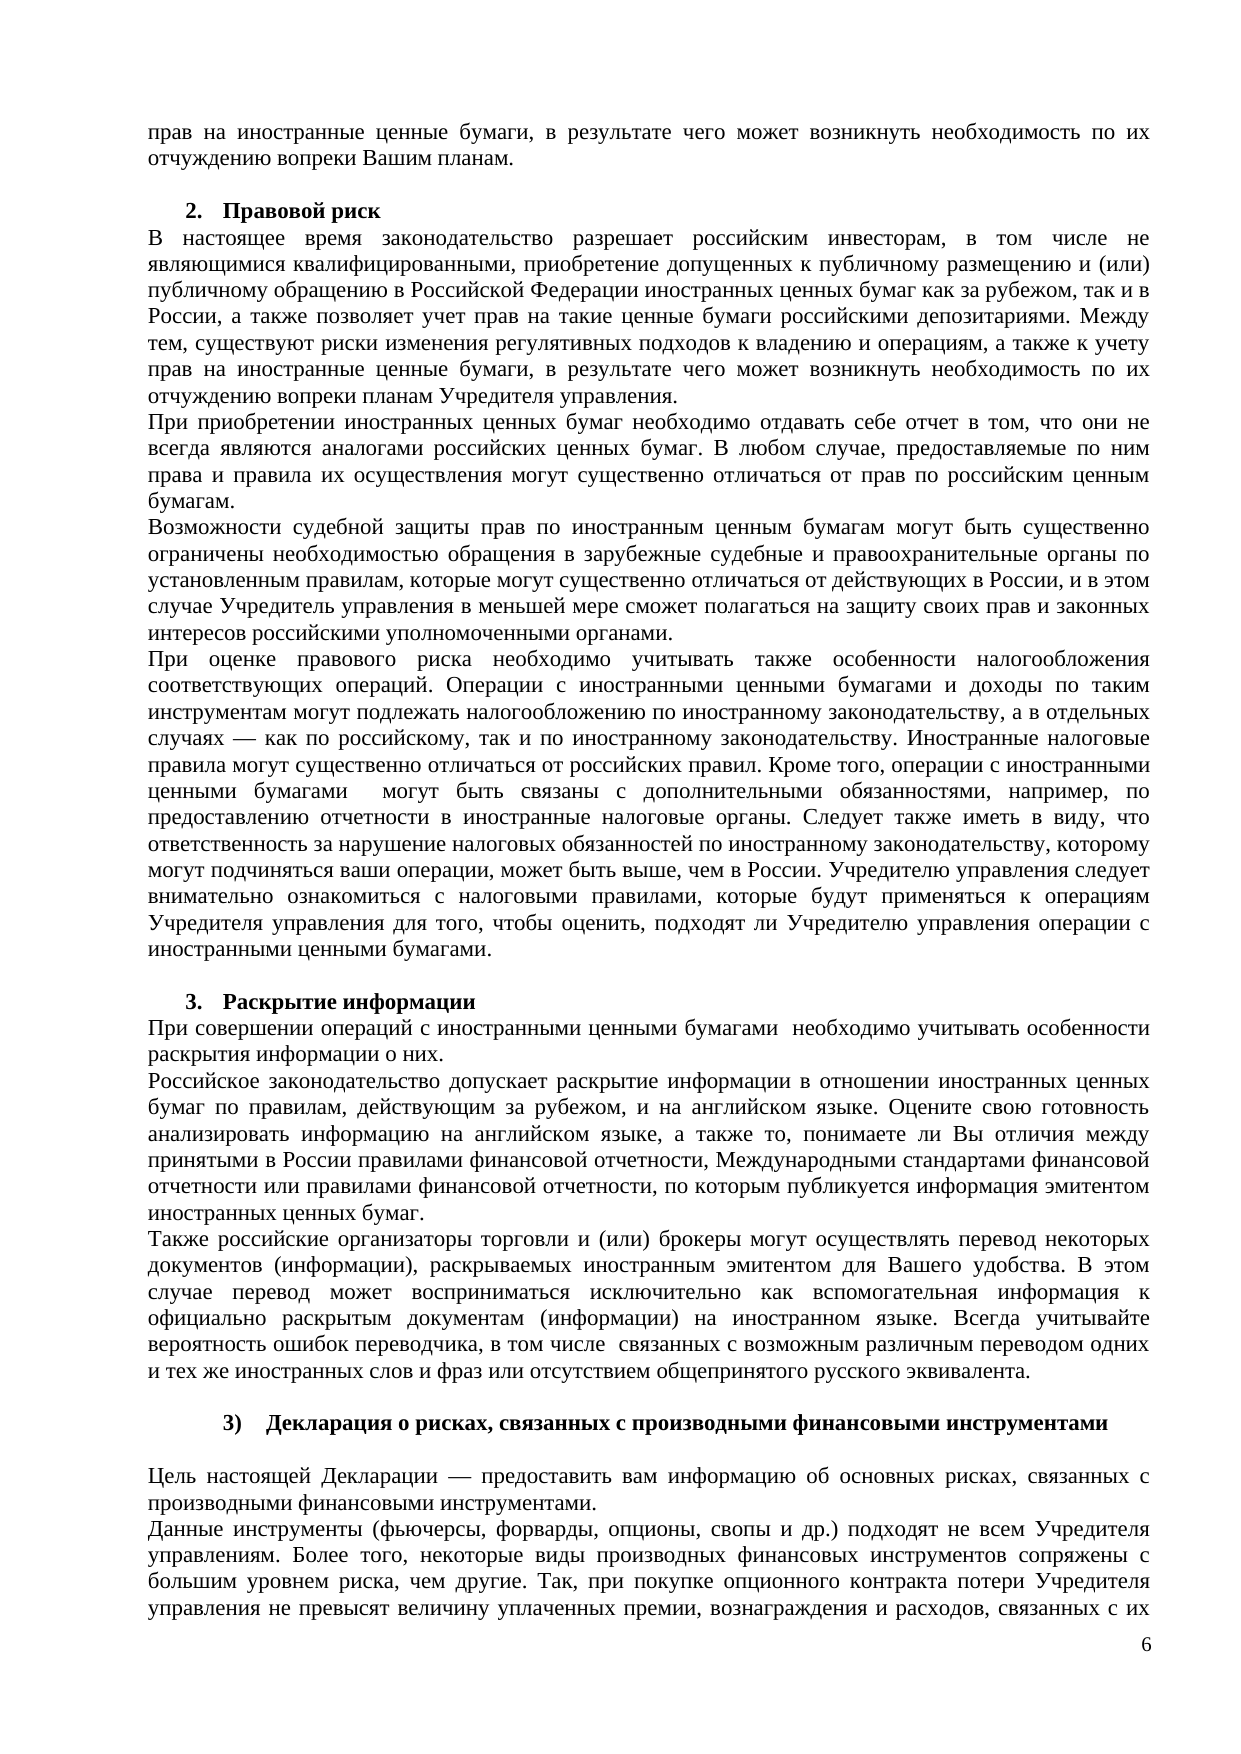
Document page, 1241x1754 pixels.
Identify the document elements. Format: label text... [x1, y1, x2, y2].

text При оценке правового риска необходимо учитывать также особенности налогообложения соответствующих операций. Операции с иностранными ценными бумагами и доходы по таким инструментам могут подлежать налогообложению по иностранному законодательству, а в отдельных случаях — как по российскому, так и по иностранному законодательству. Иностранные налоговые правила могут существенно отличаться от российских правил. Кроме того, операции с иностранными ценными бумагами могут быть связаны с дополнительными обязанностями, например, по предоставлению отчетности в иностранные налоговые органы. Следует также иметь в виду, что ответственность за нарушение налоговых обязанностей по иностранному законодательству, которому могут подчиняться ваши операции, может быть выше, чем в России. Учредителю управления следует внимательно ознакомиться с налоговыми правилами, которые будут применяться к операциям Учредителя управления для того, чтобы оценить, подходят ли Учредителю управления операции с иностранными ценными бумагами. [148, 645, 1152, 961]
text Возможности судебной защиты прав по иностранным ценным бумагам могут быть существенно ограничены необходимостью обращения в зарубежные судебные и правоохранительные органы по установленным правилам, которые могут существенно отличаться от действующих в России, и в этом случае Учредитель управления в меньшей мере сможет полагаться на защиту своих прав и законных интересов российскими уполномоченными органами. [148, 513, 1152, 645]
list Правовой риск [185, 197, 1152, 223]
text Также российские организаторы торговли и (или) брокеры могут осуществлять перевод некоторых документов (информации), раскрываемых иностранным эмитентом для Вашего удобства. В этом случае перевод может восприниматься исключительно как вспомогательная информация к официально раскрытым документам (информации) на иностранном языке. Всегда учитывайте вероятность ошибок переводчика, в том числе связанных с возможным различным переводом одних и тех же иностранных слов и фраз или отсутствием общепринятого русского эквивалента. [148, 1225, 1152, 1383]
text Российское законодательство допускает раскрытие информации в отношении иностранных ценных бумаг по правилам, действующим за рубежом, и на английском языке. Оцените свою готовность анализировать информацию на английском языке, а также то, понимаете ли Вы отличия между принятыми в России правилами финансовой отчетности, Международными стандартами финансовой отчетности или правилами финансовой отчетности, по которым публикуется информация эмитентом иностранных ценных бумаг. [148, 1067, 1152, 1225]
text При совершении операций с иностранными ценными бумагами необходимо учитывать особенности раскрытия информации о них. [148, 1014, 1152, 1067]
text В настоящее время законодательство разрешает российским инвесторам, в том числе не являющимися квалифицированными, приобретение допущенных к публичному размещению и (или) публичному обращению в Российской Федерации иностранных ценных бумаг как за рубежом, так и в России, а также позволяет учет прав на такие ценные бумаги российскими депозитариями. Между тем, существуют риски изменения регулятивных подходов к владению и операциям, а также к учету прав на иностранные ценные бумаги, в результате чего может возникнуть необходимость по их отчуждению вопреки планам Учредителя управления. [148, 223, 1152, 408]
text Цель настоящей Декларации — предоставить вам информацию об основных рисках, связанных с производными финансовыми инструментами. [148, 1462, 1152, 1515]
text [148, 118, 1152, 171]
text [148, 1515, 1152, 1620]
list Декларация о рисках, связанных с производными финансовыми инструментами [223, 1409, 1152, 1436]
text При приобретении иностранных ценных бумаг необходимо отдавать себе отчет в том, что они не всегда являются аналогами российских ценных бумаг. В любом случае, предоставляемые по ним права и правила их осуществления могут существенно отличаться от прав по российским ценным бумагам. [148, 408, 1152, 513]
list Раскрытие информации [185, 988, 1152, 1014]
